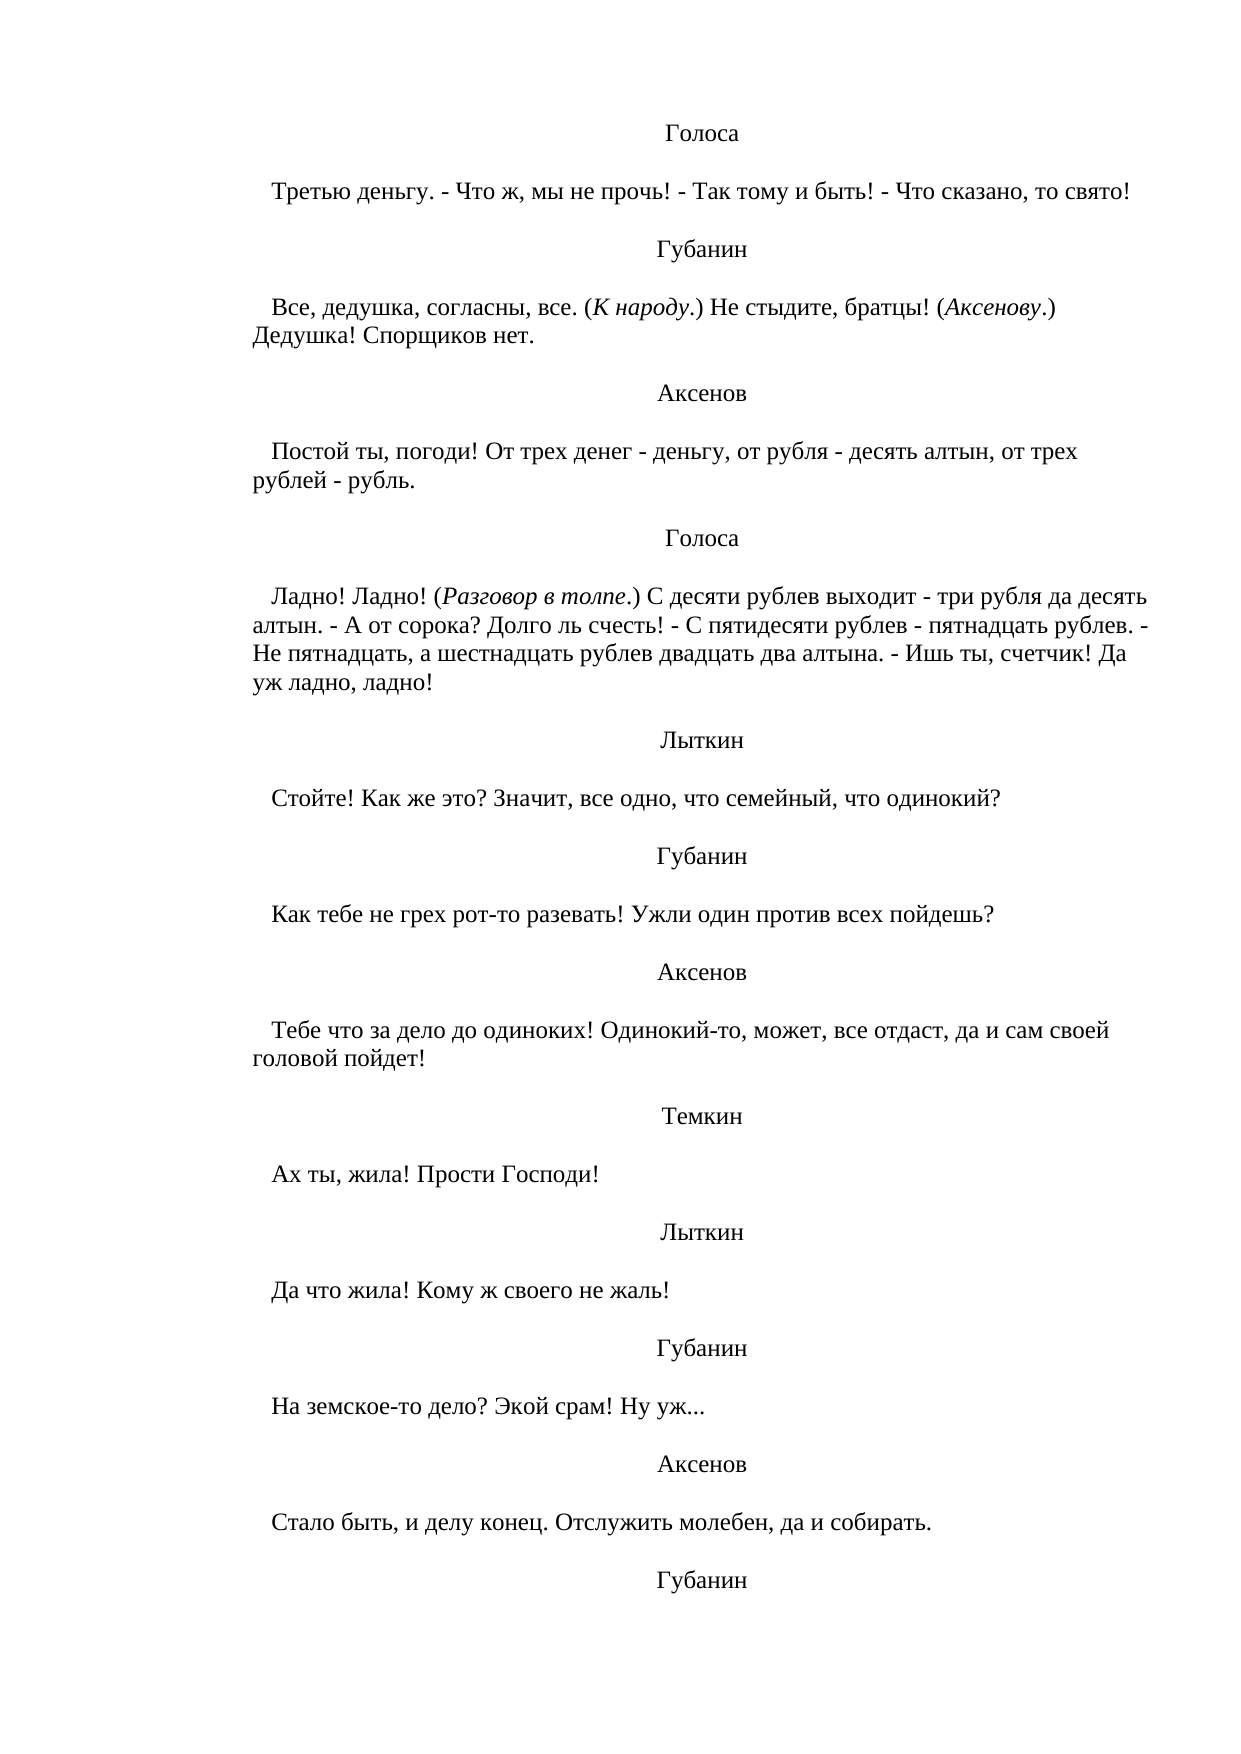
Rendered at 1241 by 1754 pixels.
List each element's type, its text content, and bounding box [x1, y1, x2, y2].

text Третью деньгу. - Что ж, мы не прочь! - Так тому и быть! - Что сказано, то свято! [252, 176, 1152, 205]
text Постой ты, погоди! От трех денег - деньгу, от рубля - десять алтын, от трех рублей - рубль. [252, 436, 1152, 494]
text Аксенов [252, 1449, 1152, 1478]
text Как тебе не грех рот-то разевать! Ужли один против всех пойдешь? [252, 899, 1152, 928]
text Лыткин [252, 725, 1152, 754]
text Тебе что за дело до одиноких! Одинокий-то, может, все отдаст, да и сам своей головой пойдет! [252, 1015, 1152, 1072]
text Губанин [252, 841, 1152, 870]
text Ладно! Ладно! (Разговор в толпе.) С десяти рублев выходит - три рубля да десять алтын. - А от сорока? Долго ль счесть! - С пятидесяти рублев - пятнадцать рублев. - Не пятнадцать, а шестнадцать рублев двадцать два алтына. - Ишь ты, счетчик! Да уж ладно, ладно! [252, 581, 1152, 696]
text Губанин [252, 1565, 1152, 1593]
text На земское-то дело? Экой срам! Ну уж... [252, 1391, 1152, 1420]
text Да что жила! Кому ж своего не жаль! [252, 1275, 1152, 1304]
text Губанин [252, 1333, 1152, 1362]
text Стойте! Как же это? Значит, все одно, что семейный, что одинокий? [252, 783, 1152, 812]
text Лыткин [252, 1217, 1152, 1246]
text Все, дедушка, согласны, все. (К народу.) Не стыдите, братцы! (Аксенову.) Дедушка! Спорщиков нет. [252, 292, 1152, 349]
text Губанин [252, 234, 1152, 263]
text Аксенов [252, 957, 1152, 986]
text Темкин [252, 1101, 1152, 1130]
text Голоса [252, 523, 1152, 552]
text Аксенов [252, 378, 1152, 407]
text Голоса [252, 118, 1152, 147]
text Ах ты, жила! Прости Господи! [252, 1159, 1152, 1188]
text Стало быть, и делу конец. Отслужить молебен, да и собирать. [252, 1507, 1152, 1536]
